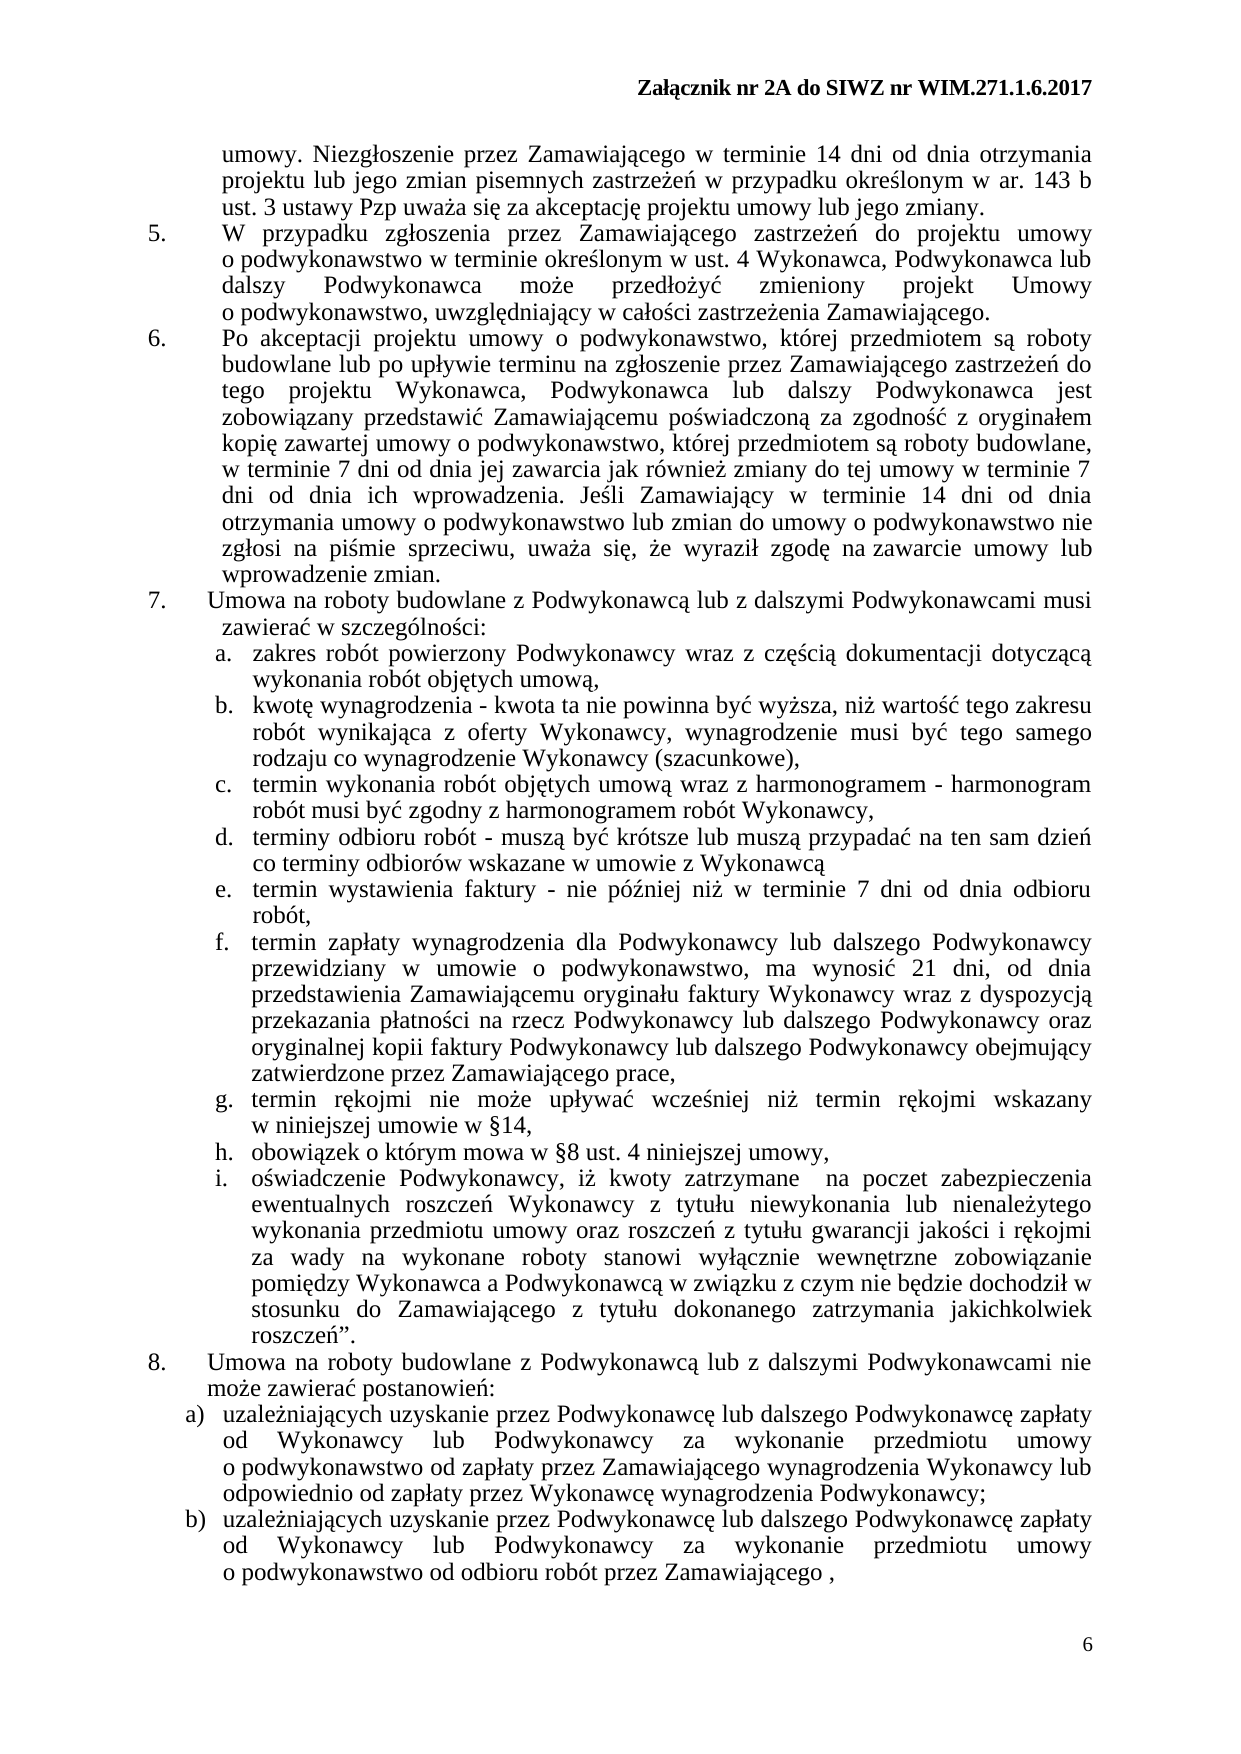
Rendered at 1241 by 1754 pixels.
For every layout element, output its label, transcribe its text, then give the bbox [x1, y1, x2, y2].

list kwotę wynagrodzenia - kwota ta nie powinna być wyższa, niż wartość tego zakresu robót wynikająca z oferty Wykonawcy, wynagrodzenie musi być tego samego rodzaju co wynagrodzenie Wykonawcy (szacunkowe), [215, 693, 1092, 772]
list termin rękojmi nie może upływać wcześniej niż termin rękojmi wskazany w niniejszej umowie w §14, [215, 1087, 1092, 1139]
list obowiązek o którym mowa w §8 ust. 4 niniejszej umowy, [215, 1139, 1092, 1166]
list uzależniających uzyskanie przez Podwykonawcę lub dalszego Podwykonawcę zapłaty od Wykonawcy lub Podwykonawcy za wykonanie przedmiotu umowy o podwykonawstwo od odbioru robót przez Zamawiającego , [185, 1507, 1092, 1586]
list Umowa na roboty budowlane z Podwykonawcą lub z dalszymi Podwykonawcami musi zawierać w szczególności: [148, 588, 1092, 641]
list W przypadku zgłoszenia przez Zamawiającego zastrzeżeń do projektu umowy o podwykonawstwo w terminie określonym w ust. 4 Wykonawca, Podwykonawca lub dalszy Podwykonawca może przedłożyć zmieniony projekt Umowy o podwykonawstwo, uwzględniający w całości zastrzeżenia Zamawiającego. [148, 221, 1092, 326]
list oświadczenie Podwykonawcy, iż kwoty zatrzymane na poczet zabezpieczenia ewentualnych roszczeń Wykonawcy z tytułu niewykonania lub nienależytego wykonania przedmiotu umowy oraz roszczeń z tytułu gwarancji jakości i rękojmi za wady na wykonane roboty stanowi wyłącznie wewnętrzne zobowiązanie pomiędzy Wykonawca a Podwykonawcą w związku z czym nie będzie dochodził w stosunku do Zamawiającego z tytułu dokonanego zatrzymania jakichkolwiek roszczeń”. [215, 1166, 1092, 1349]
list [148, 142, 1092, 221]
list zakres robót powierzony Podwykonawcy wraz z częścią dokumentacji dotyczącą wykonania robót objętych umową, [215, 641, 1092, 693]
list uzależniających uzyskanie przez Podwykonawcę lub dalszego Podwykonawcę zapłaty od Wykonawcy lub Podwykonawcy za wykonanie przedmiotu umowy o podwykonawstwo od zapłaty przez Zamawiającego wynagrodzenia Wykonawcy lub odpowiednio od zapłaty przez Wykonawcę wynagrodzenia Podwykonawcy; [185, 1402, 1092, 1507]
list termin zapłaty wynagrodzenia dla Podwykonawcy lub dalszego Podwykonawcy przewidziany w umowie o podwykonawstwo, ma wynosić 21 dni, od dnia przedstawienia Zamawiającemu oryginału faktury Wykonawcy wraz z dyspozycją przekazania płatności na rzecz Podwykonawcy lub dalszego Podwykonawcy oraz oryginalnej kopii faktury Podwykonawcy lub dalszego Podwykonawcy obejmujący zatwierdzone przez Zamawiającego prace, [215, 929, 1092, 1087]
list termin wystawienia faktury - nie później niż w terminie 7 dni od dnia odbioru robót, [215, 877, 1092, 929]
list Po akceptacji projektu umowy o podwykonawstwo, której przedmiotem są roboty budowlane lub po upływie terminu na zgłoszenie przez Zamawiającego zastrzeżeń do tego projektu Wykonawca, Podwykonawca lub dalszy Podwykonawca jest zobowiązany przedstawić Zamawiającemu poświadczoną za zgodność z oryginałem kopię zawartej umowy o podwykonawstwo, której przedmiotem są roboty budowlane, w terminie 7 dni od dnia jej zawarcia jak również zmiany do tej umowy w terminie 7 dni od dnia ich wprowadzenia. Jeśli Zamawiający w terminie 14 dni od dnia otrzymania umowy o podwykonawstwo lub zmian do umowy o podwykonawstwo nie zgłosi na piśmie sprzeciwu, uważa się, że wyraził zgodę na zawarcie umowy lub wprowadzenie zmian. [148, 326, 1092, 588]
list termin wykonania robót objętych umową wraz z harmonogramem - harmonogram robót musi być zgodny z harmonogramem robót Wykonawcy, [215, 772, 1092, 824]
list Umowa na roboty budowlane z Podwykonawcą lub z dalszymi Podwykonawcami nie może zawierać postanowień: [148, 1349, 1092, 1402]
list terminy odbioru robót - muszą być krótsze lub muszą przypadać na ten sam dzień co terminy odbiorów wskazane w umowie z Wykonawcą [215, 824, 1092, 877]
